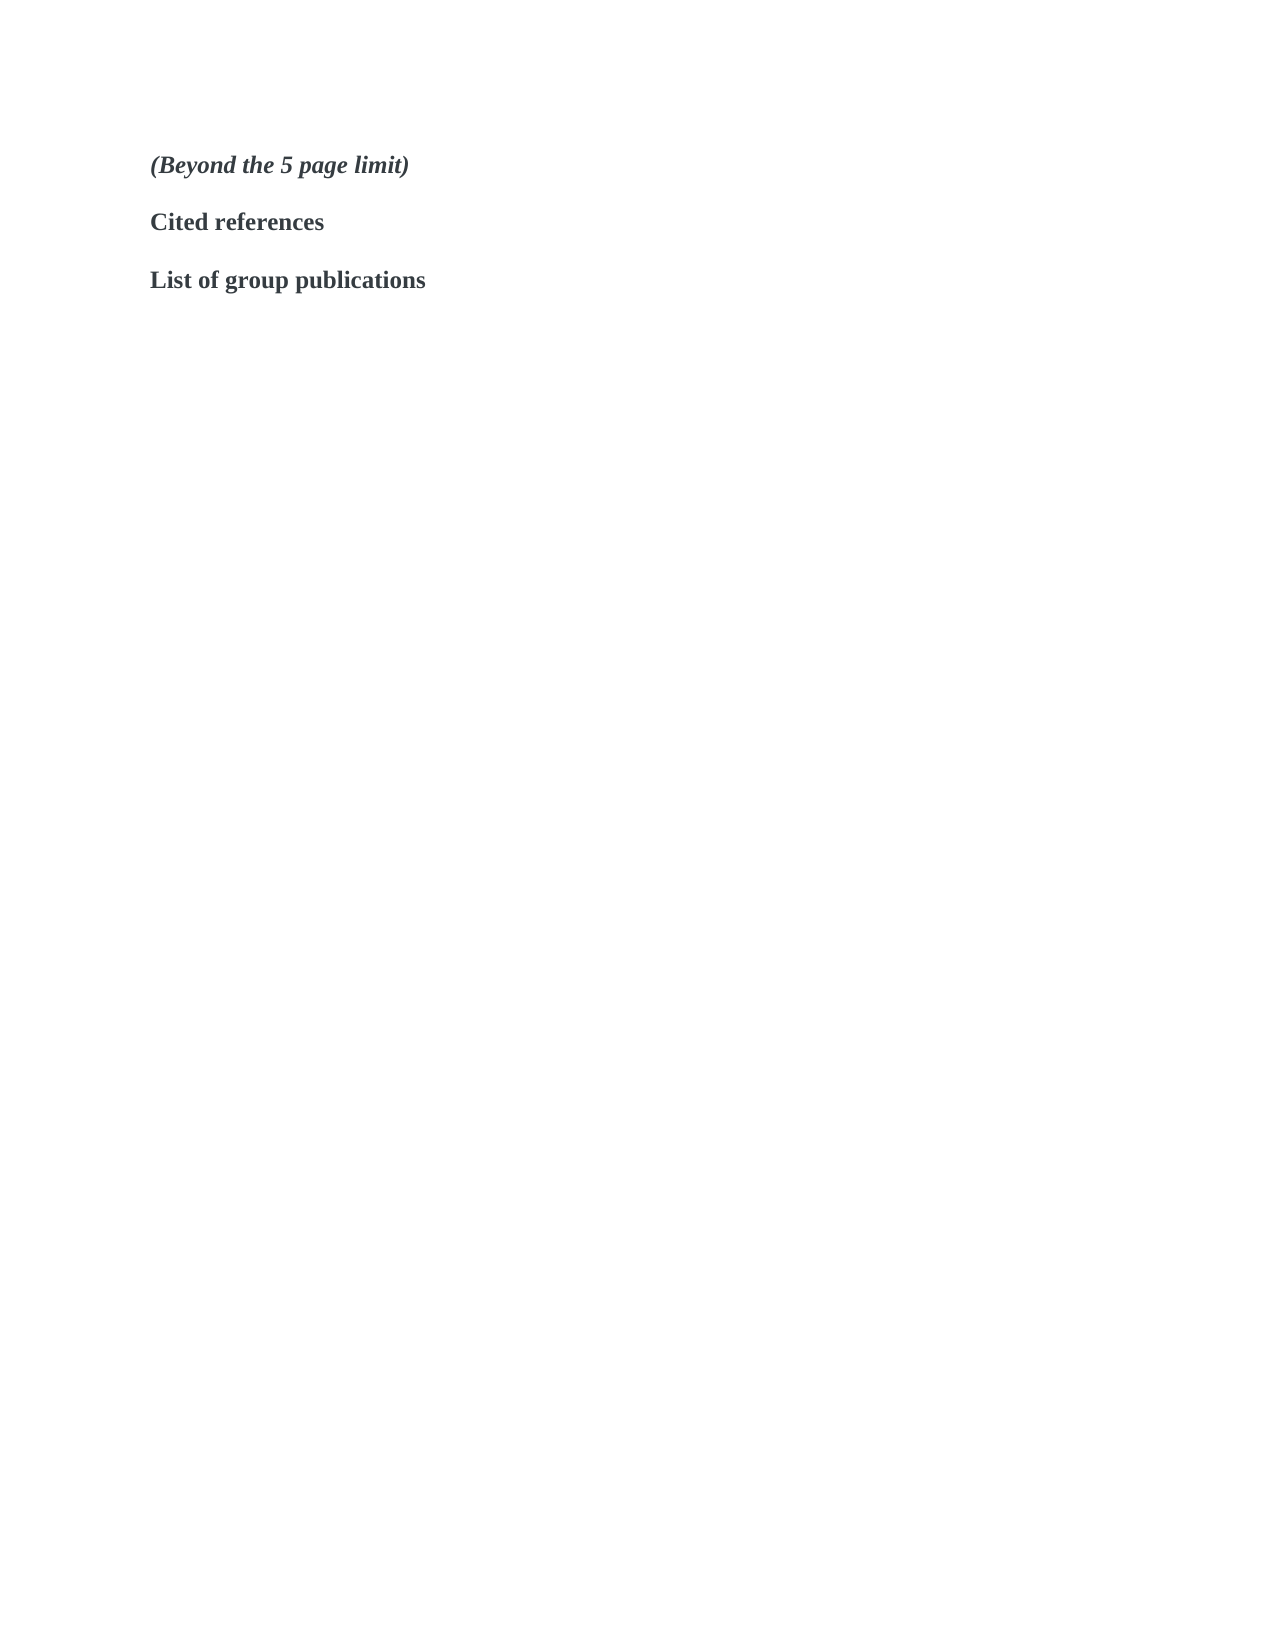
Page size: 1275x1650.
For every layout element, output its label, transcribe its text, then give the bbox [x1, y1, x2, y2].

text Cited references [150, 207, 1125, 236]
text List of group publications [150, 265, 1125, 294]
text (Beyond the 5 page limit) [150, 150, 1125, 179]
